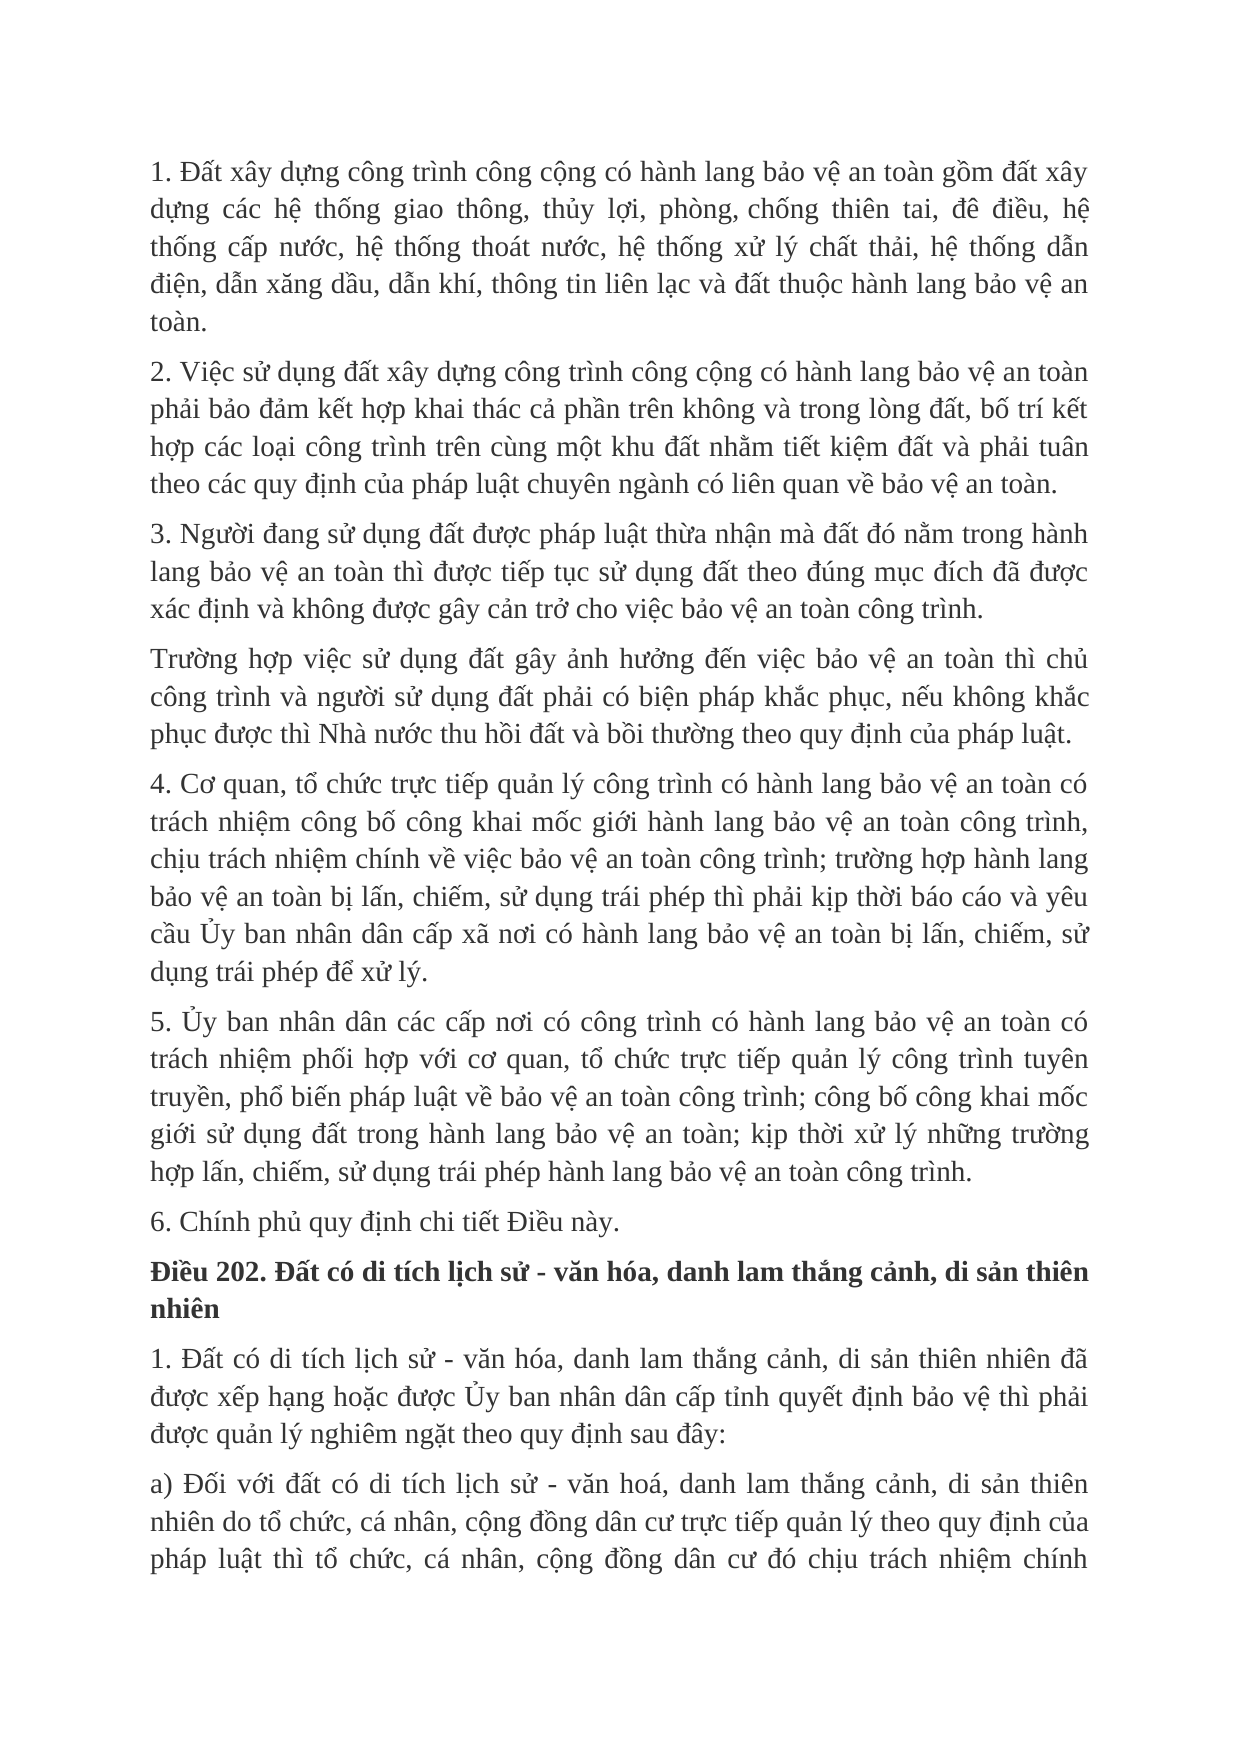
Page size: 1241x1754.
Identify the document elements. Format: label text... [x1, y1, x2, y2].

text 1. Đất xây dựng công trình công cộng có hành lang bảo vệ an toàn gồm đất xây dựng các hệ thống giao thông, thủy lợi, phòng, chống thiên tai, đê điều, hệ thống cấp nước, hệ thống thoát nước, hệ thống xử lý chất thải, hệ thống dẫn điện, dẫn xăng dầu, dẫn khí, thông tin liên lạc và đất thuộc hành lang bảo vệ an toàn. [150, 150, 1090, 337]
text 5. Ủy ban nhân dân các cấp nơi có công trình có hành lang bảo vệ an toàn có trách nhiệm phối hợp với cơ quan, tổ chức trực tiếp quản lý công trình tuyên truyền, phổ biến pháp luật về bảo vệ an toàn công trình; công bố công khai mốc giới sử dụng đất trong hành lang bảo vệ an toàn; kịp thời xử lý những trường hợp lấn, chiếm, sử dụng trái phép hành lang bảo vệ an toàn công trình. [150, 1000, 1090, 1187]
text Trường hợp việc sử dụng đất gây ảnh hưởng đến việc bảo vệ an toàn thì chủ công trình và người sử dụng đất phải có biện pháp khắc phục, nếu không khắc phục được thì Nhà nước thu hồi đất và bồi thường theo quy định của pháp luật. [150, 637, 1090, 750]
text Điều 202. Đất có di tích lịch sử - văn hóa, danh lam thắng cảnh, di sản thiên nhiên [150, 1250, 1090, 1325]
text 6. Chính phủ quy định chi tiết Điều này. [150, 1200, 1090, 1237]
text 4. Cơ quan, tổ chức trực tiếp quản lý công trình có hành lang bảo vệ an toàn có trách nhiệm công bố công khai mốc giới hành lang bảo vệ an toàn công trình, chịu trách nhiệm chính về việc bảo vệ an toàn công trình; trường hợp hành lang bảo vệ an toàn bị lấn, chiếm, sử dụng trái phép thì phải kịp thời báo cáo và yêu cầu Ủy ban nhân dân cấp xã nơi có hành lang bảo vệ an toàn bị lấn, chiếm, sử dụng trái phép để xử lý. [150, 762, 1090, 987]
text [150, 1462, 1090, 1575]
text 3. Người đang sử dụng đất được pháp luật thừa nhận mà đất đó nằm trong hành lang bảo vệ an toàn thì được tiếp tục sử dụng đất theo đúng mục đích đã được xác định và không được gây cản trở cho việc bảo vệ an toàn công trình. [150, 512, 1090, 625]
text 2. Việc sử dụng đất xây dựng công trình công cộng có hành lang bảo vệ an toàn phải bảo đảm kết hợp khai thác cả phần trên không và trong lòng đất, bố trí kết hợp các loại công trình trên cùng một khu đất nhằm tiết kiệm đất và phải tuân theo các quy định của pháp luật chuyên ngành có liên quan về bảo vệ an toàn. [150, 350, 1090, 500]
text 1. Đất có di tích lịch sử - văn hóa, danh lam thắng cảnh, di sản thiên nhiên đã được xếp hạng hoặc được Ủy ban nhân dân cấp tỉnh quyết định bảo vệ thì phải được quản lý nghiêm ngặt theo quy định sau đây: [150, 1337, 1090, 1450]
